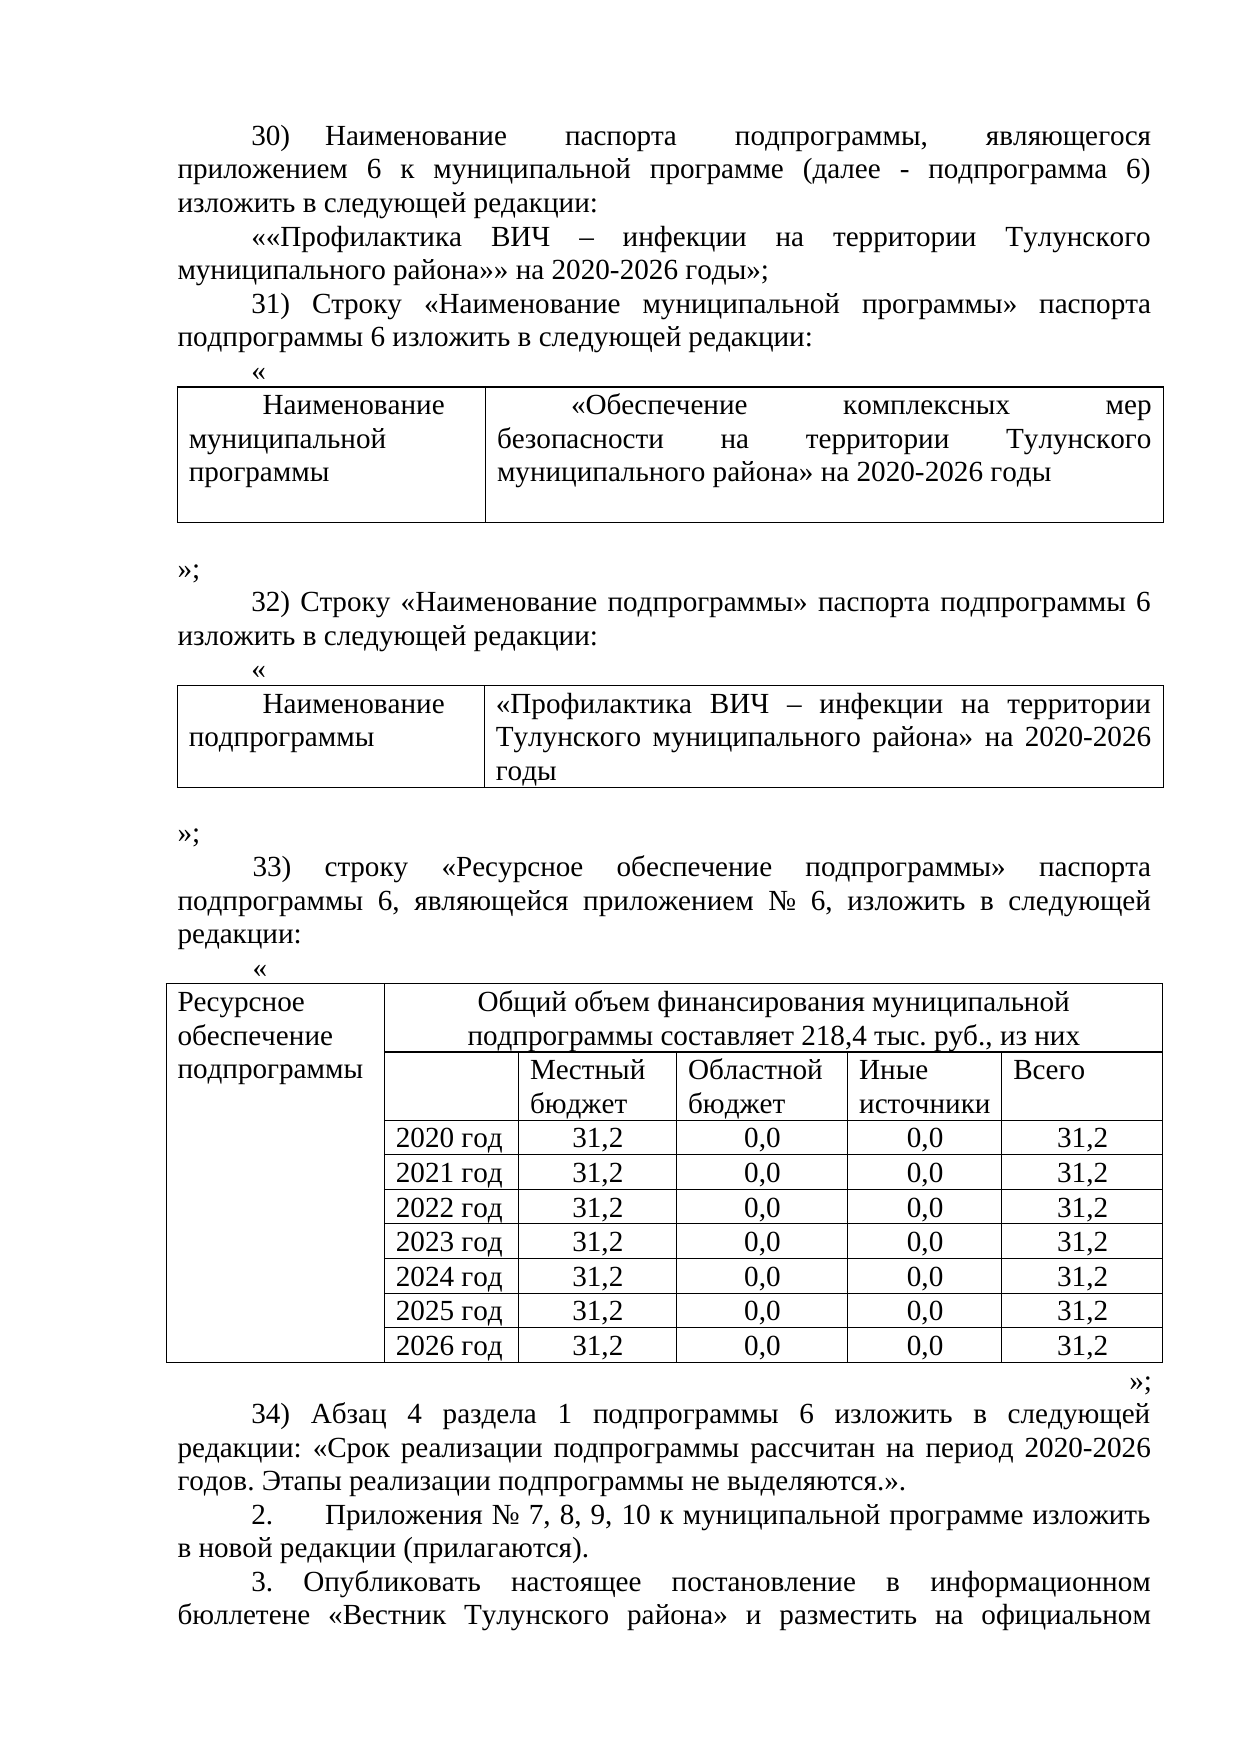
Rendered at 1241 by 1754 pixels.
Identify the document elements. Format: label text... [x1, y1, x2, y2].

text « [177, 651, 1152, 685]
table_cell 0,0 [848, 1155, 1001, 1189]
text ««Профилактика ВИЧ – инфекции на территории Тулунского муниципального района»» на 2020-2026 годы»; [177, 219, 1152, 286]
table_cell 0,0 [848, 1328, 1001, 1362]
text 34) Абзац 4 раздела 1 подпрограммы 6 изложить в следующей редакции: «Срок реализации подпрограммы рассчитан на период 2020-2026 годов. Этапы реализации подпрограммы не выделяются.». [177, 1396, 1152, 1497]
table_cell 0,0 [677, 1190, 847, 1223]
table_header «Обеспечение комплексных мер безопасности на территории Тулунского муниципального района» на 2020-2026 годы [486, 388, 1163, 522]
table_cell Всего [1002, 1053, 1162, 1119]
table_cell 0,0 [848, 1121, 1001, 1154]
table_cell 31,2 [1002, 1190, 1162, 1223]
table_cell Областной бюджет [677, 1053, 847, 1119]
table_cell 0,0 [677, 1224, 847, 1258]
table_cell 0,0 [677, 1328, 847, 1362]
text 2. Приложения № 7, 8, 9, 10 к муниципальной программе изложить в новой редакции (прилагаются). [177, 1497, 1152, 1564]
table_header «Профилактика ВИЧ – инфекции на территории Тулунского муниципального района» на 2020-2026 годы [485, 686, 1163, 787]
table_cell 2021 год [385, 1155, 518, 1189]
table_header Общий объем финансирования муниципальной подпрограммы составляет 218,4 тыс. руб., из них [385, 984, 1162, 1051]
table_cell 31,2 [519, 1328, 676, 1362]
table_cell 31,2 [519, 1294, 676, 1327]
text 32) Строку «Наименование подпрограммы» паспорта подпрограммы 6 изложить в следующей редакции: [177, 584, 1152, 651]
table_cell 31,2 [1002, 1259, 1162, 1292]
table_cell 2024 год [385, 1259, 518, 1292]
text »; [177, 788, 1152, 849]
table_cell 31,2 [1002, 1155, 1162, 1189]
table_cell 0,0 [677, 1294, 847, 1327]
text « [177, 950, 1152, 983]
table_cell 31,2 [519, 1190, 676, 1223]
table_cell 31,2 [1002, 1121, 1162, 1154]
table_cell 31,2 [519, 1155, 676, 1189]
table_cell 0,0 [848, 1294, 1001, 1327]
table_cell 31,2 [1002, 1224, 1162, 1258]
text « [177, 353, 1152, 386]
table_cell [385, 1053, 518, 1119]
table_cell 2023 год [385, 1224, 518, 1258]
table_cell Местный бюджет [519, 1053, 676, 1119]
table_cell 2022 год [385, 1190, 518, 1223]
table_header Наименование подпрограммы [178, 686, 484, 787]
table_cell 2025 год [385, 1294, 518, 1327]
text »; [177, 1363, 1152, 1396]
table_cell 0,0 [848, 1190, 1001, 1223]
table_cell 0,0 [677, 1121, 847, 1154]
table_header Наименование муниципальной программы [178, 388, 485, 522]
table_header Ресурсное обеспечение подпрограммы [167, 984, 384, 1362]
text 30) Наименование паспорта подпрограммы, являющегося приложением 6 к муниципальной программе (далее - подпрограмма 6) изложить в следующей редакции: [177, 118, 1152, 219]
table_cell 0,0 [677, 1155, 847, 1189]
table_cell 0,0 [848, 1259, 1001, 1292]
table_cell 31,2 [519, 1259, 676, 1292]
table_cell 31,2 [1002, 1328, 1162, 1362]
table_cell 31,2 [1002, 1294, 1162, 1327]
table_cell 2020 год [385, 1121, 518, 1154]
table_cell 0,0 [677, 1259, 847, 1292]
table_cell Иные источники [848, 1053, 1001, 1119]
table_cell 2026 год [385, 1328, 518, 1362]
table_cell 0,0 [848, 1224, 1001, 1258]
table_cell 31,2 [519, 1224, 676, 1258]
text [177, 1564, 1152, 1631]
text 31) Строку «Наименование муниципальной программы» паспорта подпрограммы 6 изложить в следующей редакции: [177, 286, 1152, 353]
text »; [177, 523, 1152, 584]
text 33) строку «Ресурсное обеспечение подпрограммы» паспорта подпрограммы 6, являющейся приложением № 6, изложить в следующей редакции: [177, 849, 1152, 950]
table_cell 31,2 [519, 1121, 676, 1154]
